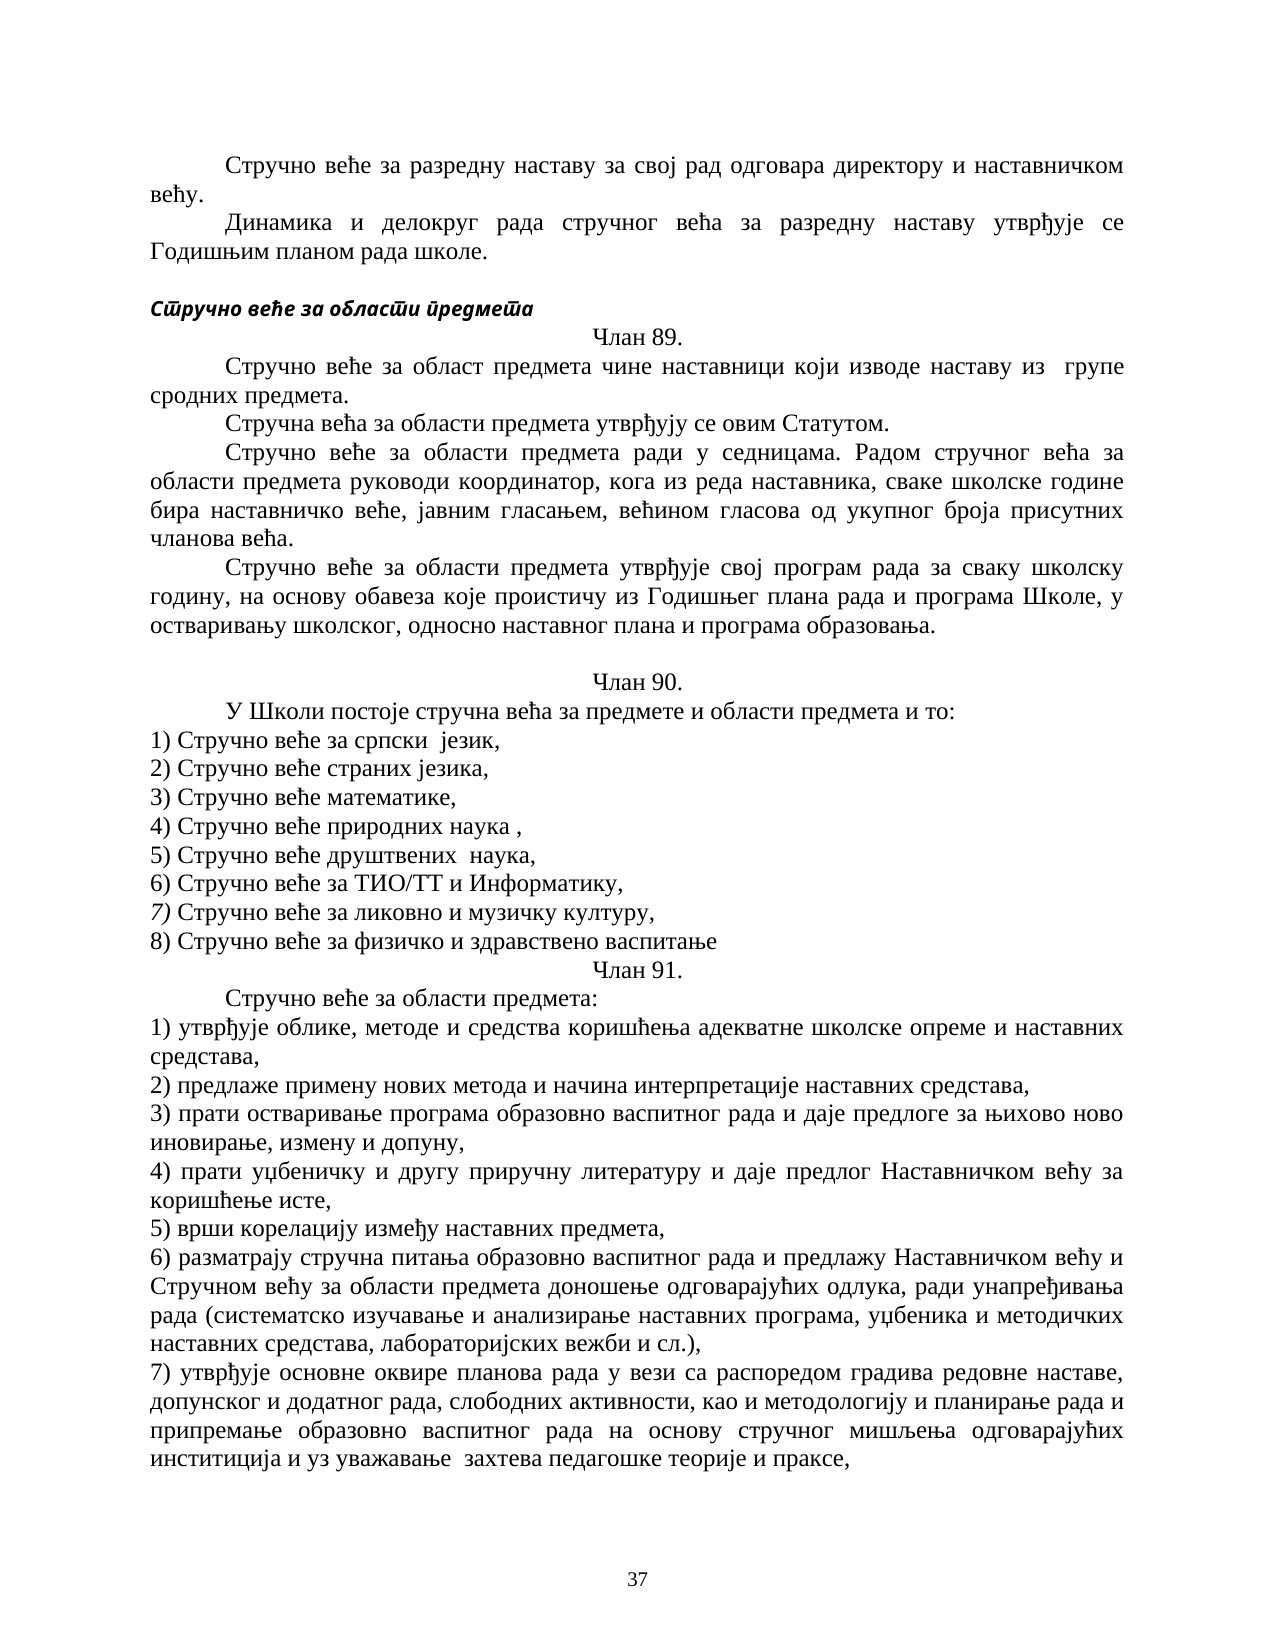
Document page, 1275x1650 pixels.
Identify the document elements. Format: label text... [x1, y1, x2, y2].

text 6) Стручно веће за ТИО/ТТ и Информатику, [150, 868, 1125, 897]
subtitle Стручно веће за области предмета [150, 294, 1125, 322]
text 2) предлаже примену нових метода и начина интерпретације наставних средстава, [150, 1070, 1125, 1098]
text Стручно веће за области предмета ради у седницама. Радом стручног већа за области предмета руководи координатор, кога из реда наставника, сваке школске године бира наставничко веће, јавним гласањем, већином гласова од укупног броја присутних чланова већа. [150, 437, 1125, 552]
text 4) прати уџбеничку и другу приручну литературу и даје предлог Наставничком већу за коришћење исте, [150, 1156, 1125, 1213]
text 5) врши корелацију између наставних предмета, [150, 1213, 1125, 1242]
text Динамика и делокруг рада стручног већа за разредну наставу утврђује се Годишњим планом рада школе. [150, 207, 1125, 265]
text 3) Стручно веће математике, [150, 782, 1125, 811]
text Члан 90. [150, 667, 1125, 696]
text 1) утврђује облике, методе и средства коришћења адекватне школске опреме и наставних средстава, [150, 1012, 1125, 1070]
text 6) разматрају стручна питања образовно васпитног рада и предлажу Наставничком већу и Стручном већу за области предмета доношење одговарајућих одлука, ради унапређивања рада (систематско изучавање и анализирање наставних програма, уџбеника и методичких наставних средстава, лабораторијских вежби и сл.), [150, 1242, 1125, 1357]
text 8) Стручно веће за физичко и здравствено васпитање [150, 926, 1125, 955]
text 5) Стручно веће друштвених наука, [150, 840, 1125, 868]
text 3) прати остваривање програма образовно васпитног рада и даје предлоге за њихово ново иновирање, измену и допуну, [150, 1098, 1125, 1156]
text Члан 89. [150, 322, 1125, 351]
text 1) Стручно веће за српски језик, [150, 725, 1125, 753]
text Стручна већа за области предмета утврђују се овим Статутом. [150, 408, 1125, 437]
text 7) Стручно веће за ликовно и музичку културу, [150, 897, 1125, 926]
text Стручно веће за разредну наставу за свој рад одговара директору и наставничком већу. [150, 150, 1125, 207]
text 2) Стручно веће страних језика, [150, 753, 1125, 782]
text Стручно веће за област предмета чине наставници који изводе наставу из групе сродних предмета. [150, 351, 1125, 408]
text 7) утврђује основне оквире планова рада у вези са распоредом градива редовне наставе, допунског и додатног рада, слободних активности, као и методологију и планирање рада и припремање образовно васпитног рада на основу стручног мишљења одговарајућих инститиција и уз уважавање захтева педагошке теорије и праксе, [150, 1357, 1125, 1472]
text Члан 91. [150, 955, 1125, 983]
text Стручно веће за области предмета: [150, 983, 1125, 1012]
text 4) Стручно веће природних наука , [150, 811, 1125, 840]
text У Школи постоје стручна већа за предмете и области предмета и то: [150, 696, 1125, 725]
text Стручно веће за области предмета утврђује свој програм рада за сваку школску годину, на основу обавеза које проистичу из Годишњег плана рада и програма Школе, у остваривању школског, односно наставног плана и програма образовања. [150, 552, 1125, 638]
